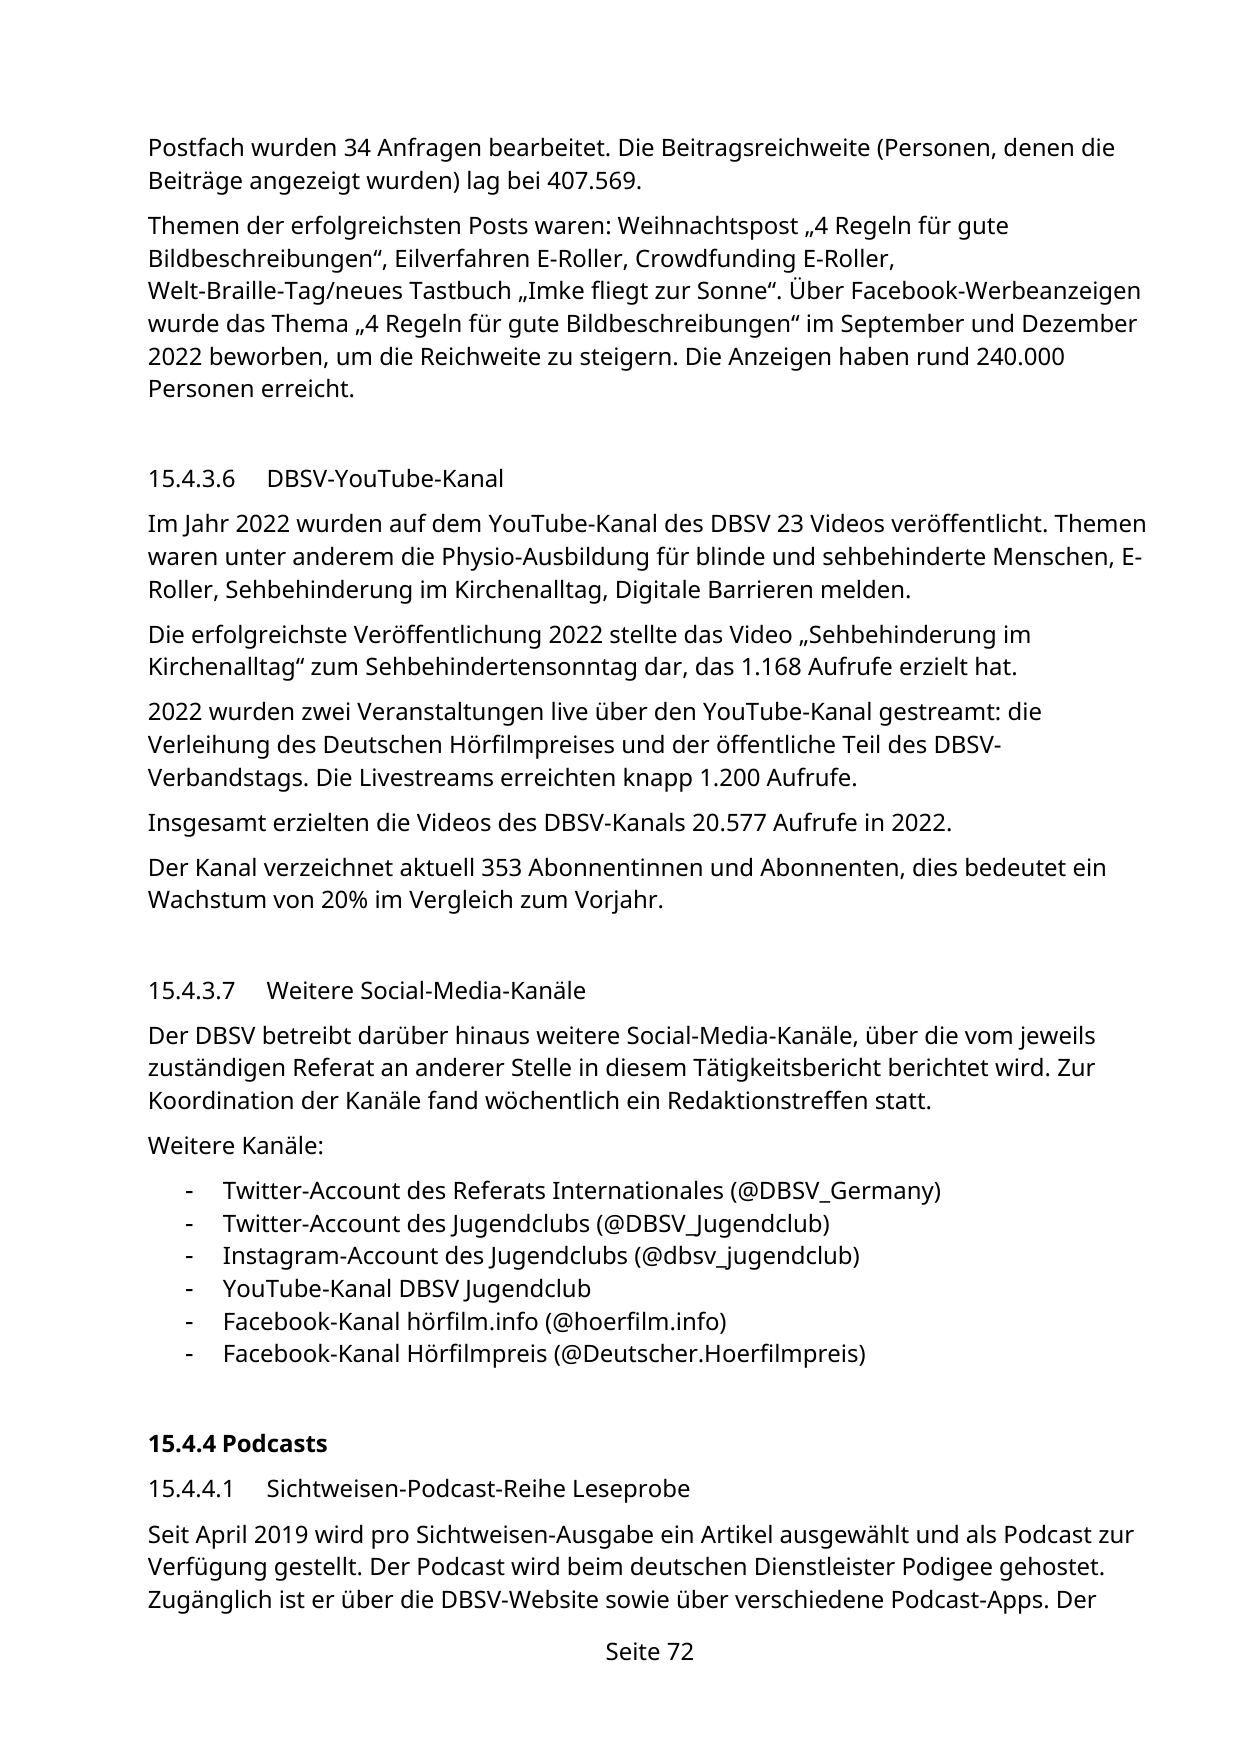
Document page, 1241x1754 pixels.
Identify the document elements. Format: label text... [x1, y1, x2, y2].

subtitle Sichtweisen-Podcast-Reihe Leseprobe [148, 1472, 1152, 1505]
list YouTube-Kanal DBSV Jugendclub [185, 1272, 1152, 1304]
list Twitter-Account des Referats Internationales (@DBSV_Germany) [185, 1174, 1152, 1207]
list Instagram-Account des Jugendclubs (@dbsv_jugendclub) [185, 1239, 1152, 1272]
text 2022 wurden zwei Veranstaltungen live über den YouTube-Kanal gestreamt: die Verleihung des Deutschen Hörfilmpreises und der öffentliche Teil des DBSV-Verbandstags. Die Livestreams erreichten knapp 1.200 Aufrufe. [148, 695, 1152, 793]
subtitle DBSV-YouTube-Kanal [148, 462, 1152, 495]
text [148, 131, 1152, 196]
text Die erfolgreichste Veröffentlichung 2022 stellte das Video „Sehbehinderung im Kirchenalltag“ zum Sehbehindertensonntag dar, das 1.168 Aufrufe erzielt hat. [148, 617, 1152, 683]
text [148, 1517, 1152, 1615]
text Insgesamt erzielten die Videos des DBSV-Kanals 20.577 Aufrufe in 2022. [148, 806, 1152, 838]
list Facebook-Kanal hörfilm.info (@hoerfilm.info) [185, 1304, 1152, 1337]
list Twitter-Account des Jugendclubs (@DBSV_Jugendclub) [185, 1207, 1152, 1239]
text Themen der erfolgreichsten Posts waren: Weihnachtspost „4 Regeln für gute Bildbeschreibungen“, Eilverfahren E-Roller, Crowdfunding E-Roller, Welt-Braille-Tag/neues Tastbuch „Imke fliegt zur Sonne“. Über Facebook-Werbeanzeigen wurde das Thema „4 Regeln für gute Bildbeschreibungen“ im September und Dezember 2022 beworben, um die Reichweite zu steigern. Die Anzeigen haben rund 240.000 Personen erreicht. [148, 209, 1152, 404]
list Facebook-Kanal Hörfilmpreis (@Deutscher.Hoerfilmpreis) [185, 1337, 1152, 1369]
text Der Kanal verzeichnet aktuell 353 Abonnentinnen und Abonnenten, dies bedeutet ein Wachstum von 20% im Vergleich zum Vorjahr. [148, 851, 1152, 916]
text Im Jahr 2022 wurden auf dem YouTube-Kanal des DBSV 23 Videos veröffentlicht. Themen waren unter anderem die Physio-Ausbildung für blinde und sehbehinderte Menschen, E-Roller, Sehbehinderung im Kirchenalltag, Digitale Barrieren melden. [148, 507, 1152, 605]
text Weitere Kanäle: [148, 1129, 1152, 1161]
text Der DBSV betreibt darüber hinaus weitere Social-Media-Kanäle, über die vom jeweils zuständigen Referat an anderer Stelle in diesem Tätigkeitsbericht berichtet wird. Zur Koordination der Kanäle fand wöchentlich ein Redaktionstreffen statt. [148, 1018, 1152, 1116]
subtitle Podcasts [148, 1427, 1152, 1460]
subtitle Weitere Social-Media-Kanäle [148, 973, 1152, 1006]
